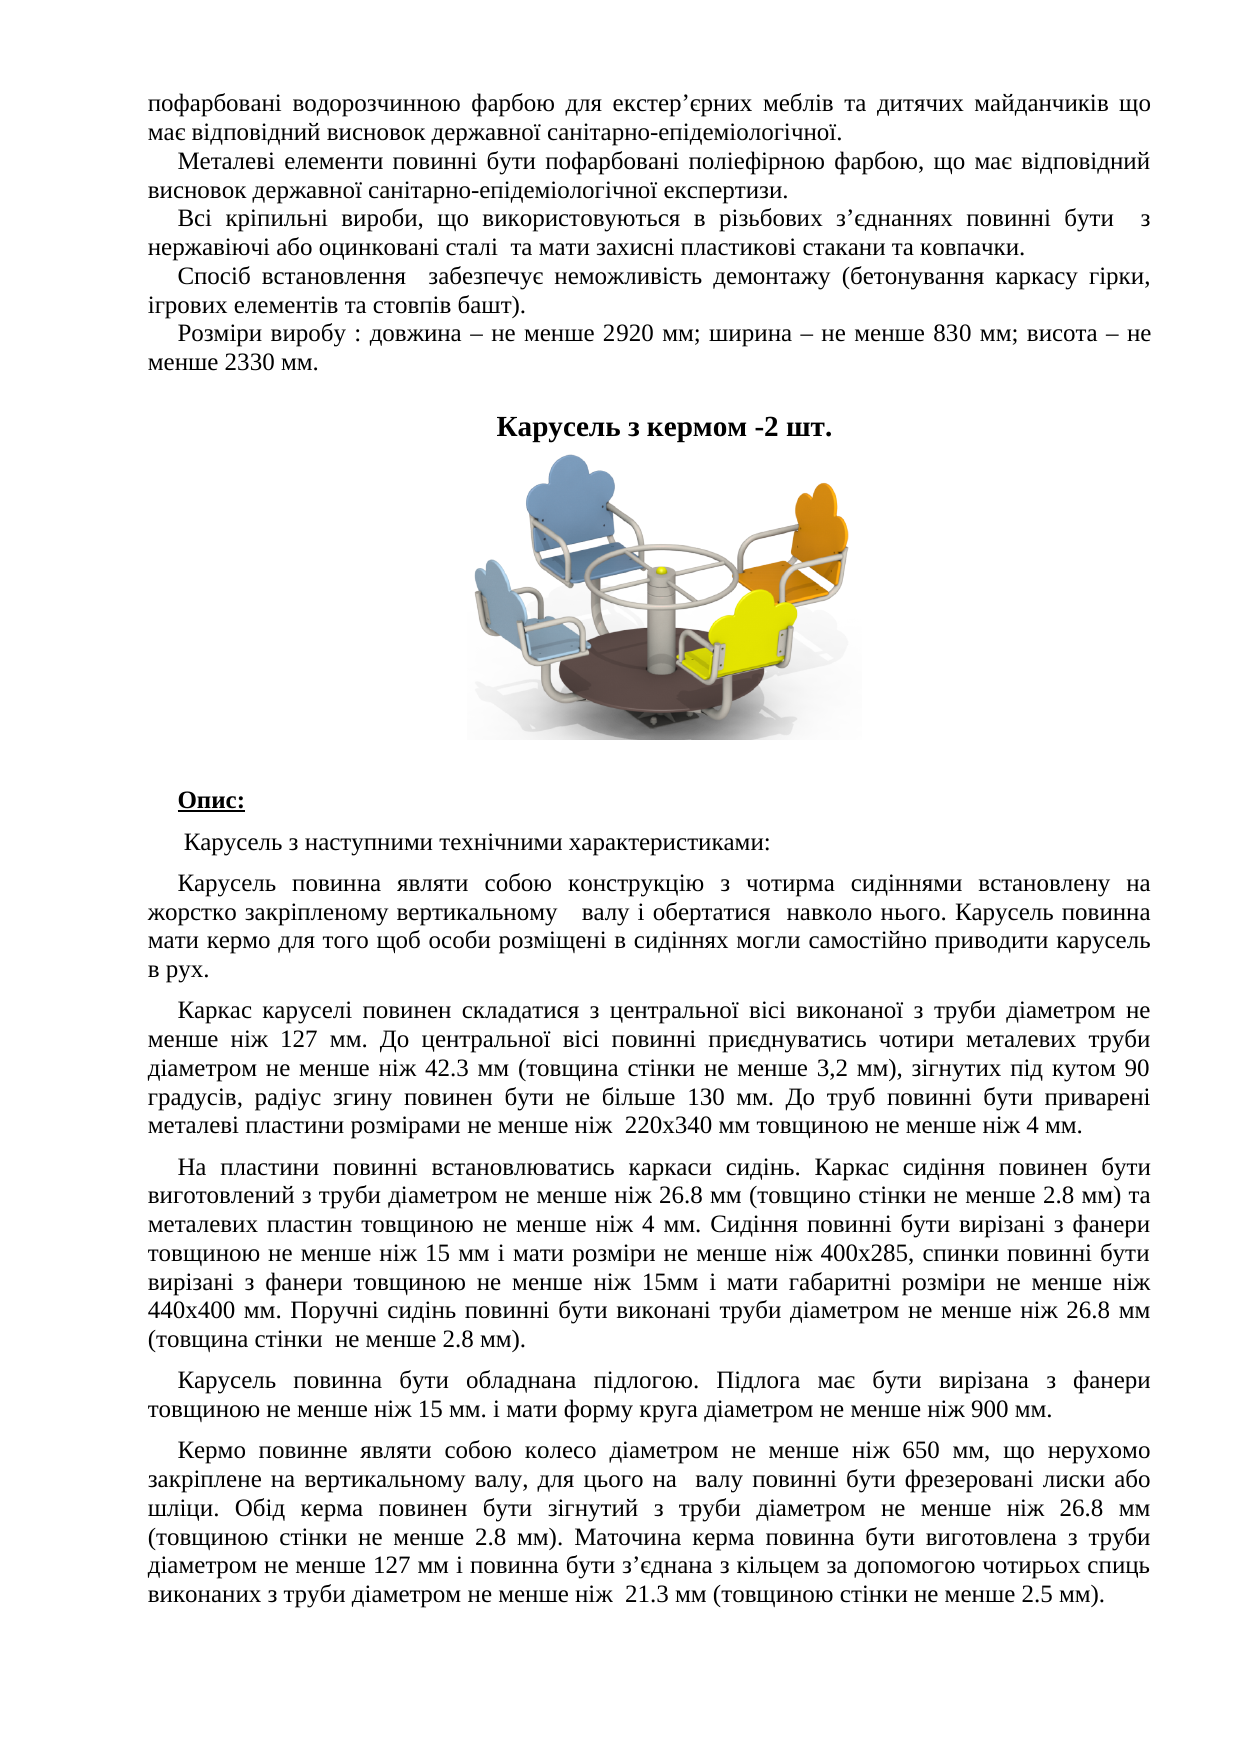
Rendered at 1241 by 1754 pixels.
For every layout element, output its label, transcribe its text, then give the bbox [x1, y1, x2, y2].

text Карусель повинна являти собою конструкцію з чотирма сидіннями встановлену на жорстко закріпленому вертикальному валу і обертатися навколо нього. Карусель повинна мати кермо для того щоб особи розміщені в сидіннях могли самостійно приводити карусель в рух. [148, 868, 1152, 983]
picture [467, 443, 862, 740]
text Розміри виробу : довжина – не менше 2920 мм; ширина – не менше 830 мм; висота – не менше 2330 мм. [148, 318, 1152, 376]
text Всі кріпильні вироби, що використовуються в різьбових з’єднаннях повинні бути з нержавіючі або оцинковані сталі та мати захисні пластикові стакани та ковпачки. [148, 203, 1152, 261]
text Кермо повинне являти собою колесо діаметром не менше ніж 650 мм, що нерухомо закріплене на вертикальному валу, для цього на валу повинні бути фрезеровані лиски або шліци. Обід керма повинен бути зігнутий з труби діаметром не менше ніж 26.8 мм (товщиною стінки не менше 2.8 мм). Маточина керма повинна бути виготовлена з труби діаметром не менше 127 мм і повинна бути з’єднана з кільцем за допомогою чотирьох спиць виконаних з труби діаметром не менше ніж 21.3 мм (товщиною стінки не менше 2.5 мм). [148, 1435, 1152, 1608]
text Карусель повинна бути обладнана підлогою. Підлога має бути вирізана з фанери товщиною не менше ніж 15 мм. і мати форму круга діаметром не менше ніж 900 мм. [148, 1365, 1152, 1423]
text Каркас каруселі повинен складатися з центральної вісі виконаної з труби діаметром не менше ніж 127 мм. До центральної вісі повинні приєднуватись чотири металевих труби діаметром не менше ніж 42.3 мм (товщина стінки не менше 3,2 мм), зігнутих під кутом 90 градусів, радіус згину повинен бути не більше 130 мм. До труб повинні бути приварені металеві пластини розмірами не менше ніж 220х340 мм товщиною не менше ніж 4 мм. [148, 995, 1152, 1139]
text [148, 88, 1152, 146]
text Опис: [148, 785, 1152, 814]
text Карусель з наступними технічними характеристиками: [148, 827, 1152, 855]
text Карусель з кермом -2 шт. [148, 409, 1152, 443]
text Спосіб встановлення забезпечує неможливість демонтажу (бетонування каркасу гірки, ігрових елементів та стовпів башт). [148, 261, 1152, 318]
text Металеві елементи повинні бути пофарбовані поліефірною фарбою, що має відповідний висновок державної санітарно-епідеміологічної експертизи. [148, 146, 1152, 203]
text На пластини повинні встановлюватись каркаси сидінь. Каркас сидіння повинен бути виготовлений з труби діаметром не менше ніж 26.8 мм (товщино стінки не менше 2.8 мм) та металевих пластин товщиною не менше ніж 4 мм. Сидіння повинні бути вирізані з фанери товщиною не менше ніж 15 мм і мати розміри не менше ніж 400х285, спинки повинні бути вирізані з фанери товщиною не менше ніж 15мм і мати габаритні розміри не менше ніж 440х400 мм. Поручні сидінь повинні бути виконані труби діаметром не менше ніж 26.8 мм (товщина стінки не менше 2.8 мм). [148, 1152, 1152, 1353]
